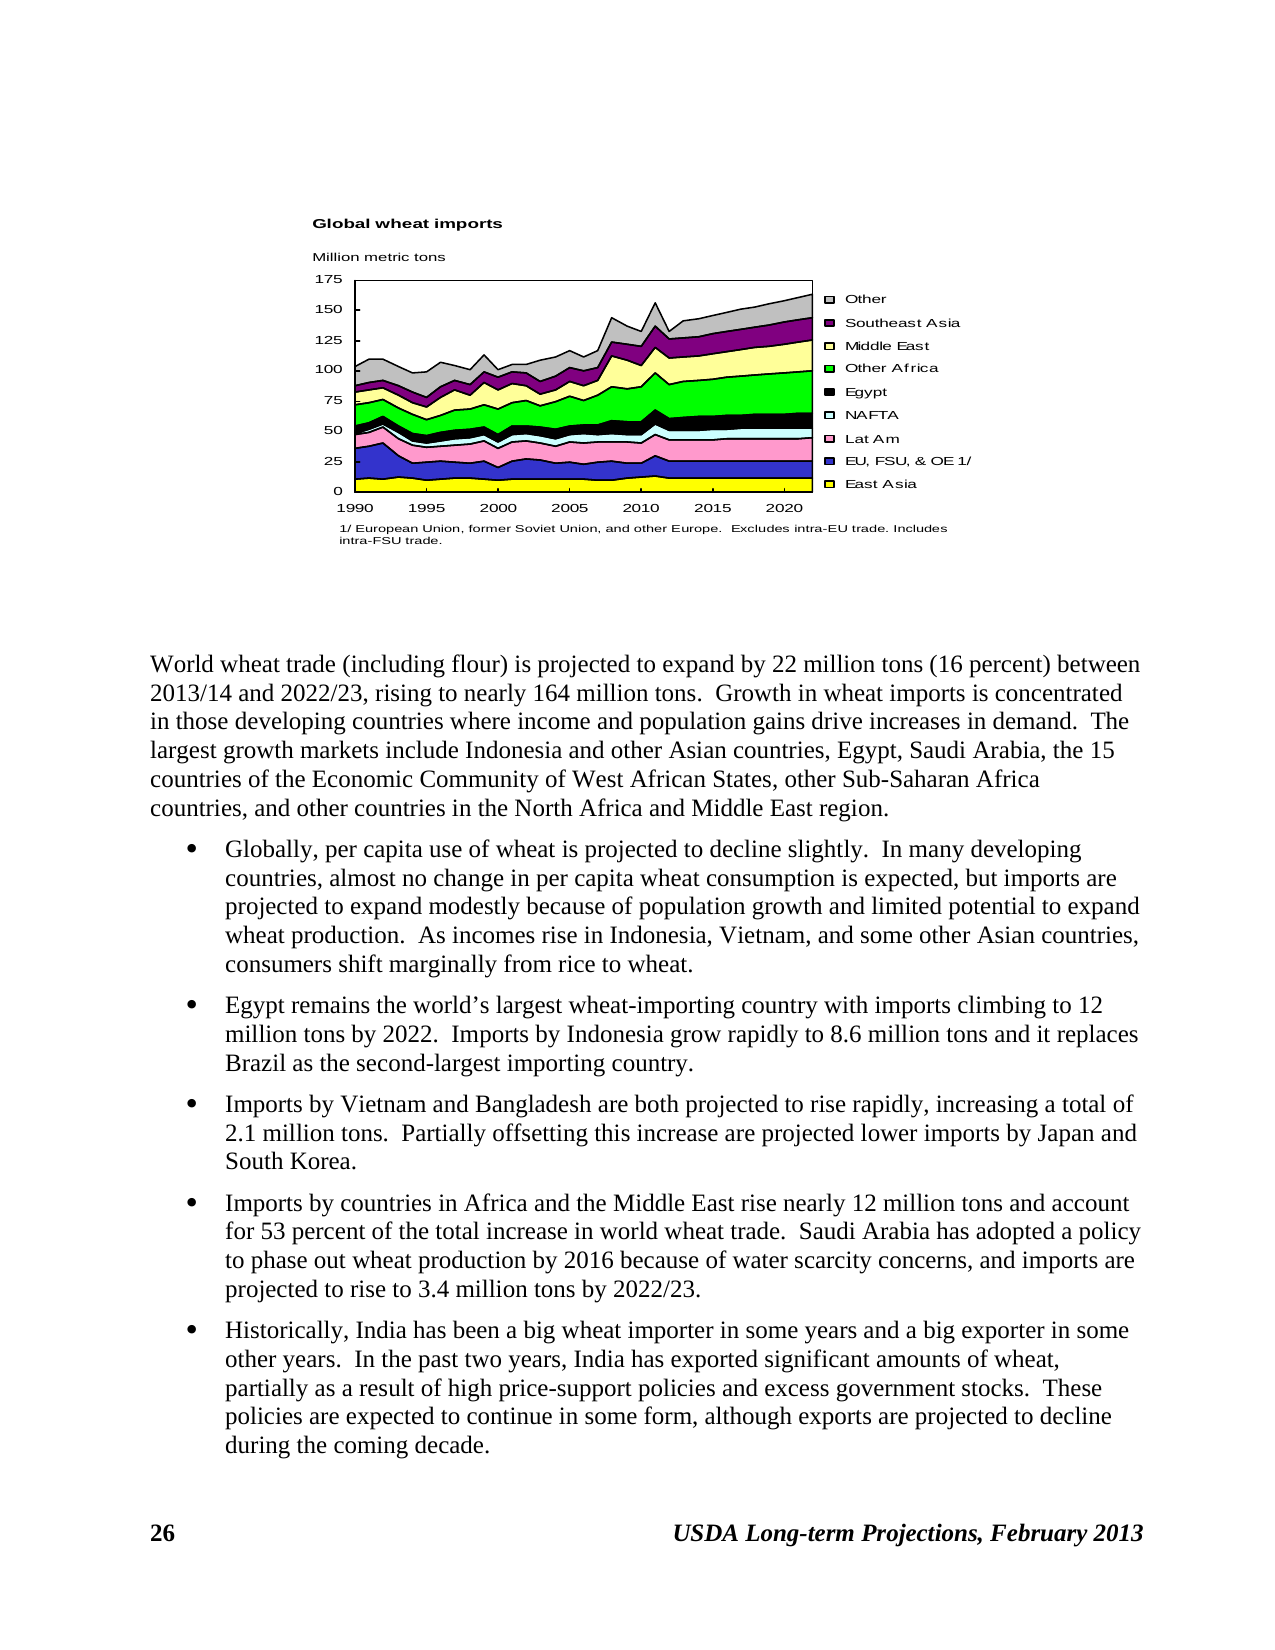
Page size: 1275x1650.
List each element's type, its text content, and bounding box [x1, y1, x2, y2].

text World wheat trade (including flour) is projected to expand by 22 million tons (16 percent) between 2013/14 and 2022/23, rising to nearly 164 million tons. Growth in wheat imports is concentrated in those developing countries where income and population gains drive increases in demand. The largest growth markets include Indonesia and other Asian countries, Egypt, Saudi Arabia, the 15 countries of the Economic Community of West African States, other Sub-Saharan Africa countries, and other countries in the North Africa and Middle East region. [150, 649, 1144, 821]
list Egypt remains the world’s largest wheat-importing country with imports climbing to 12 million tons by 2022. Imports by Indonesia grow rapidly to 8.6 million tons and it replaces Brazil as the second-largest importing country. [187, 990, 1144, 1076]
list Imports by countries in Africa and the Middle East rise nearly 12 million tons and account for 53 percent of the total increase in world wheat trade. Saudi Arabia has adopted a policy to phase out wheat production by 2016 because of water scarcity concerns, and imports are projected to rise to 3.4 million tons by 2022/23. [187, 1188, 1144, 1303]
list Historically, India has been a big wheat importer in some years and a big exporter in some other years. In the past two years, India has exported significant amounts of wheat, partially as a result of high price-support policies and excess government stocks. These policies are expected to continue in some form, although exports are projected to decline during the coming decade. [187, 1315, 1144, 1459]
list Globally, per capita use of wheat is projected to decline slightly. In many developing countries, almost no change in per capita wheat consumption is expected, but imports are projected to expand modestly because of population growth and limited potential to expand wheat production. As incomes rise in Indonesia, Vietnam, and some other Asian countries, consumers shift marginally from rice to wheat. [187, 834, 1144, 978]
list Imports by Vietnam and Bangladesh are both projected to rise rapidly, increasing a total of 2.1 million tons. Partially offsetting this increase are projected lower imports by Japan and South Korea. [187, 1089, 1144, 1175]
